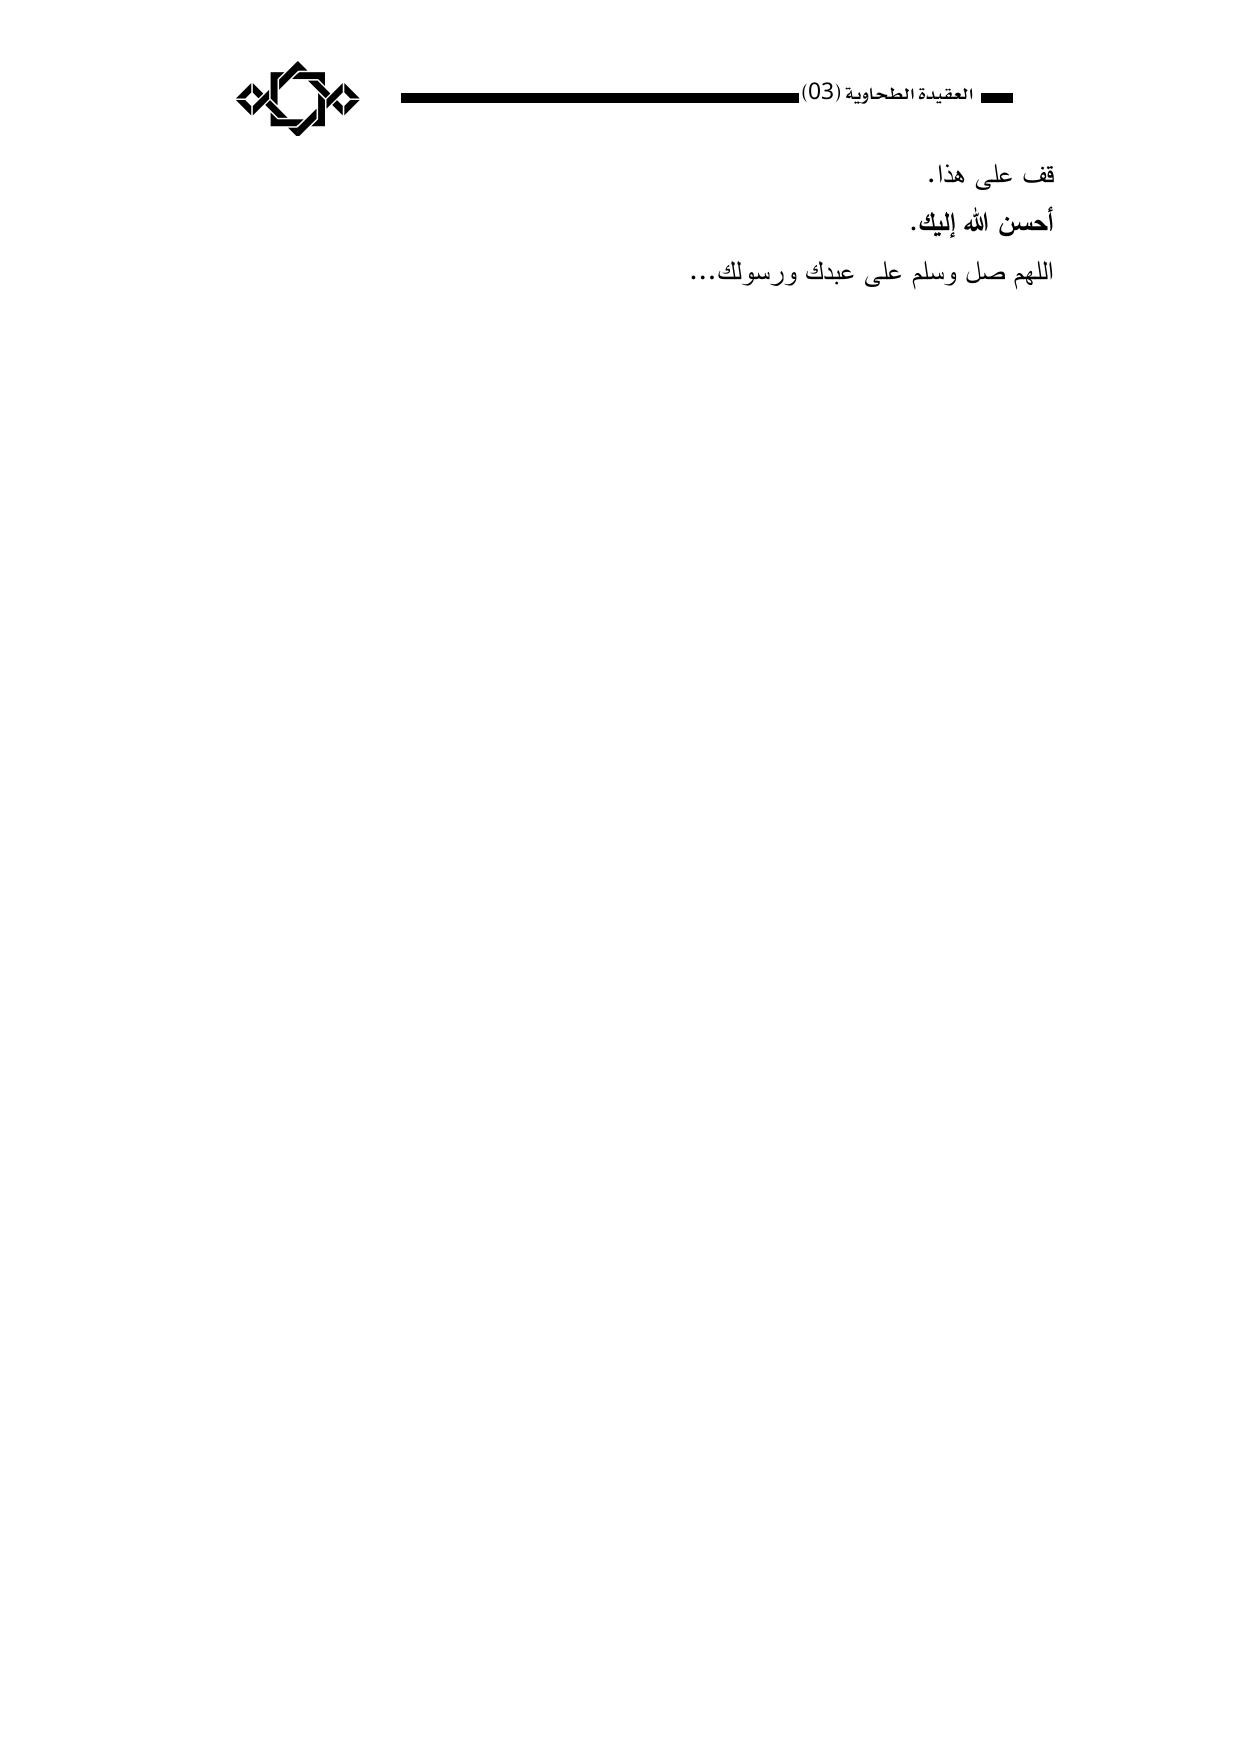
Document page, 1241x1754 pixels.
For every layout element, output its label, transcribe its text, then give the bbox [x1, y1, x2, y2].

text اللهم صل وسلم على عبدك ورسولك... [187, 247, 1053, 295]
text قف على هذا. [187, 150, 1053, 198]
text أحسن الله إليك. [187, 198, 1053, 247]
